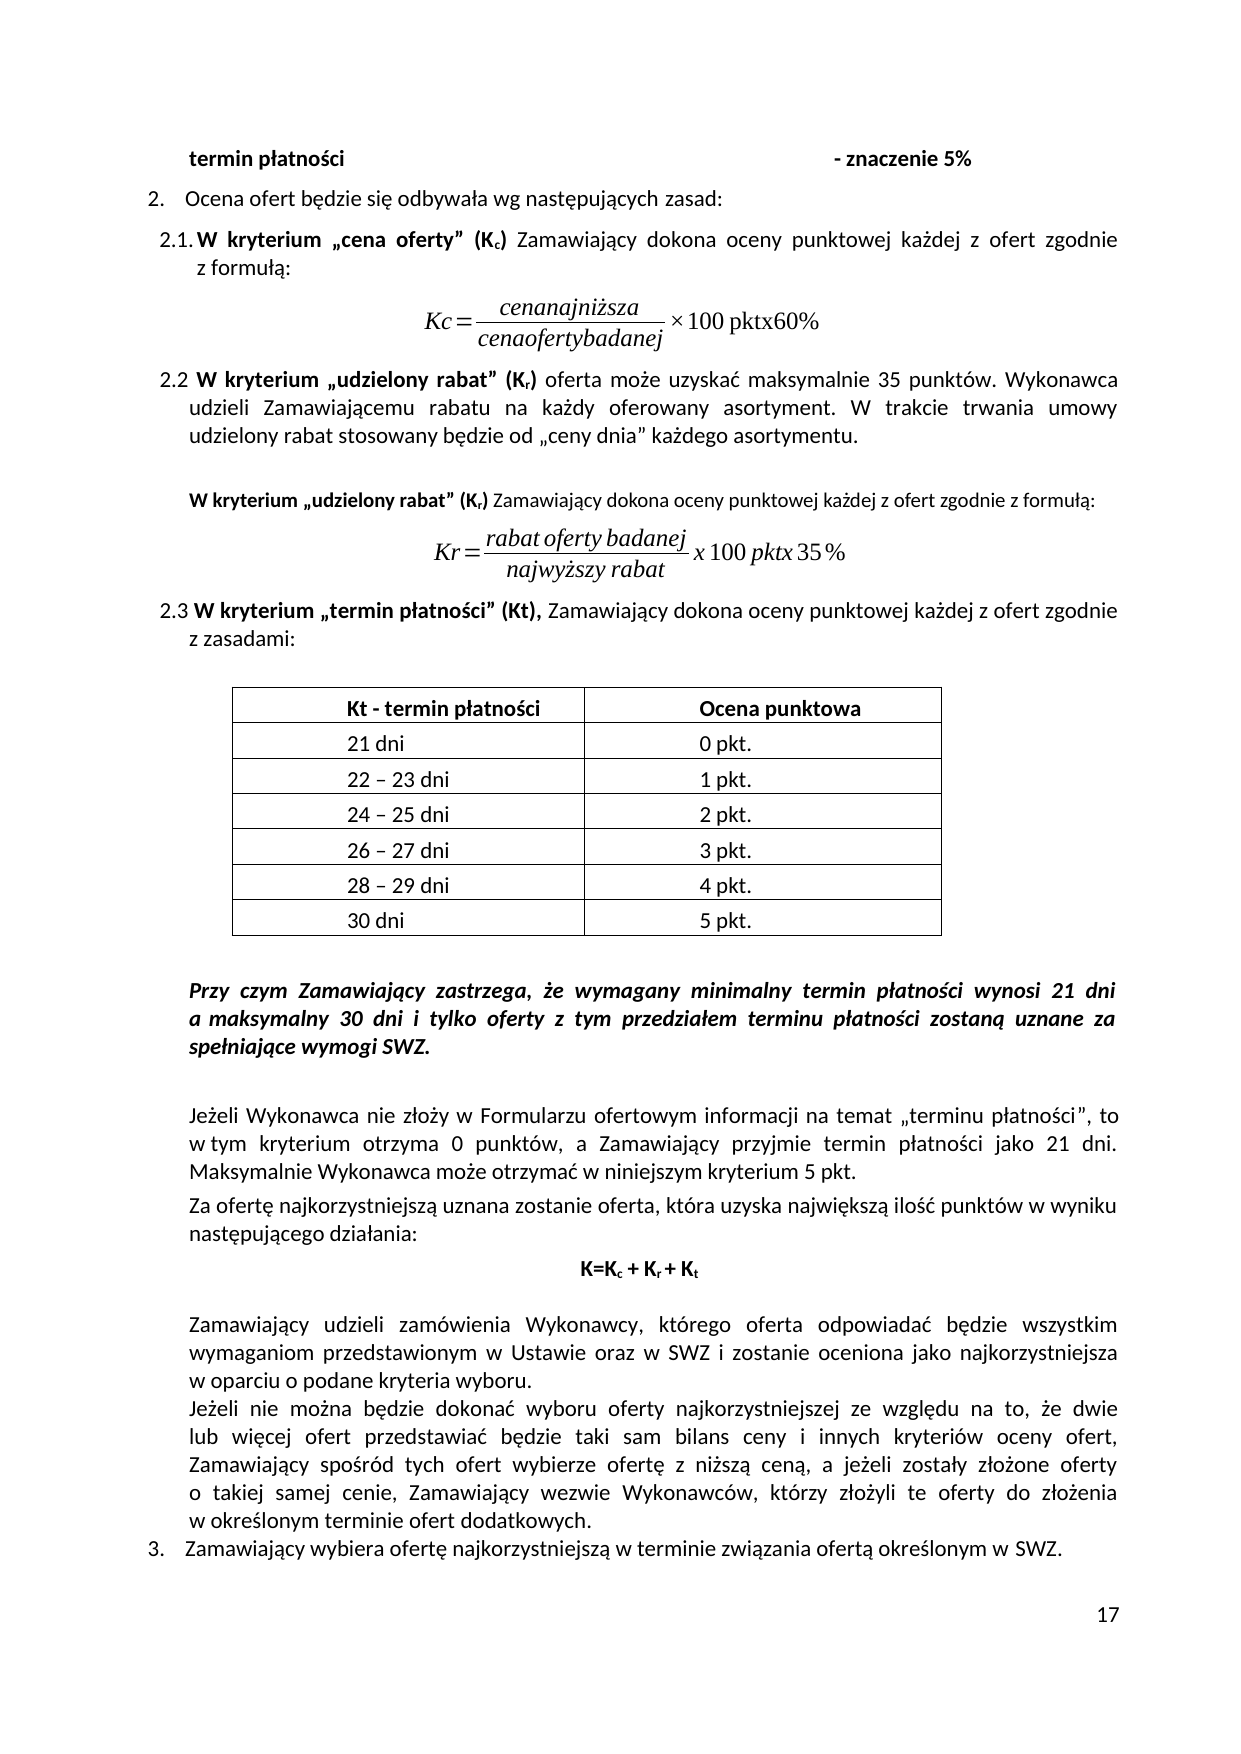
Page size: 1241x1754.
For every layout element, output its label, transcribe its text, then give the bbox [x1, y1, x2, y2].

subtitle termin płatności - znaczenie 5% [189, 144, 1119, 172]
table_cell 4 pkt. [585, 865, 941, 899]
table_header Ocena punktowa [585, 688, 941, 722]
text K=Kc + Kr + Kt [189, 1254, 1089, 1282]
table_cell 0 pkt. [585, 723, 941, 757]
text Za ofertę najkorzystniejszą uznana zostanie oferta, która uzyska największą ilość punktów w wyniku następującego działania: [189, 1192, 1119, 1248]
table_cell 21 dni [233, 723, 584, 757]
table_cell 22 – 23 dni [233, 759, 584, 793]
table_cell 3 pkt. [585, 829, 941, 864]
text Zamawiający udzieli zamówienia Wykonawcy, którego oferta odpowiadać będzie wszystkim wymaganiom przedstawionym w Ustawie oraz w SWZ i zostanie oceniona jako najkorzystniejsza w oparciu o podane kryteria wyboru. [189, 1310, 1119, 1394]
table_cell 1 pkt. [585, 759, 941, 793]
table_cell 30 dni [233, 900, 584, 934]
table_cell 5 pkt. [585, 900, 941, 934]
text Jeżeli nie można będzie dokonać wyboru oferty najkorzystniejszej ze względu na to, że dwie lub więcej ofert przedstawiać będzie taki sam bilans ceny i innych kryteriów oceny ofert, Zamawiający spośród tych ofert wybierze ofertę z niższą ceną, a jeżeli zostały złożone oferty o takiej samej cenie, Zamawiający wezwie Wykonawców, którzy złożyli te oferty do złożenia w określonym terminie ofert dodatkowych. [189, 1394, 1119, 1534]
list Ocena ofert będzie się odbywała wg następujących zasad: [147, 184, 1119, 212]
text 2.2 W kryterium „udzielony rabat” (Kr) oferta może uzyskać maksymalnie 35 punktów. Wykonawca udzieli Zamawiającemu rabatu na każdy oferowany asortyment. W trakcie trwania umowy udzielony rabat stosowany będzie od „ceny dnia” każdego asortymentu. [159, 365, 1119, 449]
table_cell 26 – 27 dni [233, 829, 584, 864]
table_cell 28 – 29 dni [233, 865, 584, 899]
text 2.3 W kryterium „termin płatności” (Kt), Zamawiający dokona oceny punktowej każdej z ofert zgodnie z zasadami: [159, 596, 1119, 652]
text W kryterium „udzielony rabat” (Kr) Zamawiający dokona oceny punktowej każdej z ofert zgodnie z formułą: [189, 487, 1119, 512]
list Zamawiający wybiera ofertę najkorzystniejszą w terminie związania ofertą określonym w SWZ. [147, 1534, 1119, 1562]
list W kryterium „cena oferty” (Kc) Zamawiający dokona oceny punktowej każdej z ofert zgodnie z formułą: [159, 225, 1119, 281]
table_cell 2 pkt. [585, 794, 941, 828]
table_header Kt - termin płatności [233, 688, 584, 722]
text Przy czym Zamawiający zastrzega, że wymagany minimalny termin płatności wynosi 21 dni a maksymalny 30 dni i tylko oferty z tym przedziałem terminu płatności zostaną uznane za spełniające wymogi SWZ. [85, 976, 1119, 1060]
table_cell 24 – 25 dni [233, 794, 584, 828]
text Jeżeli Wykonawca nie złoży w Formularzu ofertowym informacji na temat „terminu płatności”, to w tym kryterium otrzyma 0 punktów, a Zamawiający przyjmie termin płatności jako 21 dni. Maksymalnie Wykonawca może otrzymać w niniejszym kryterium 5 pkt. [189, 1101, 1119, 1185]
